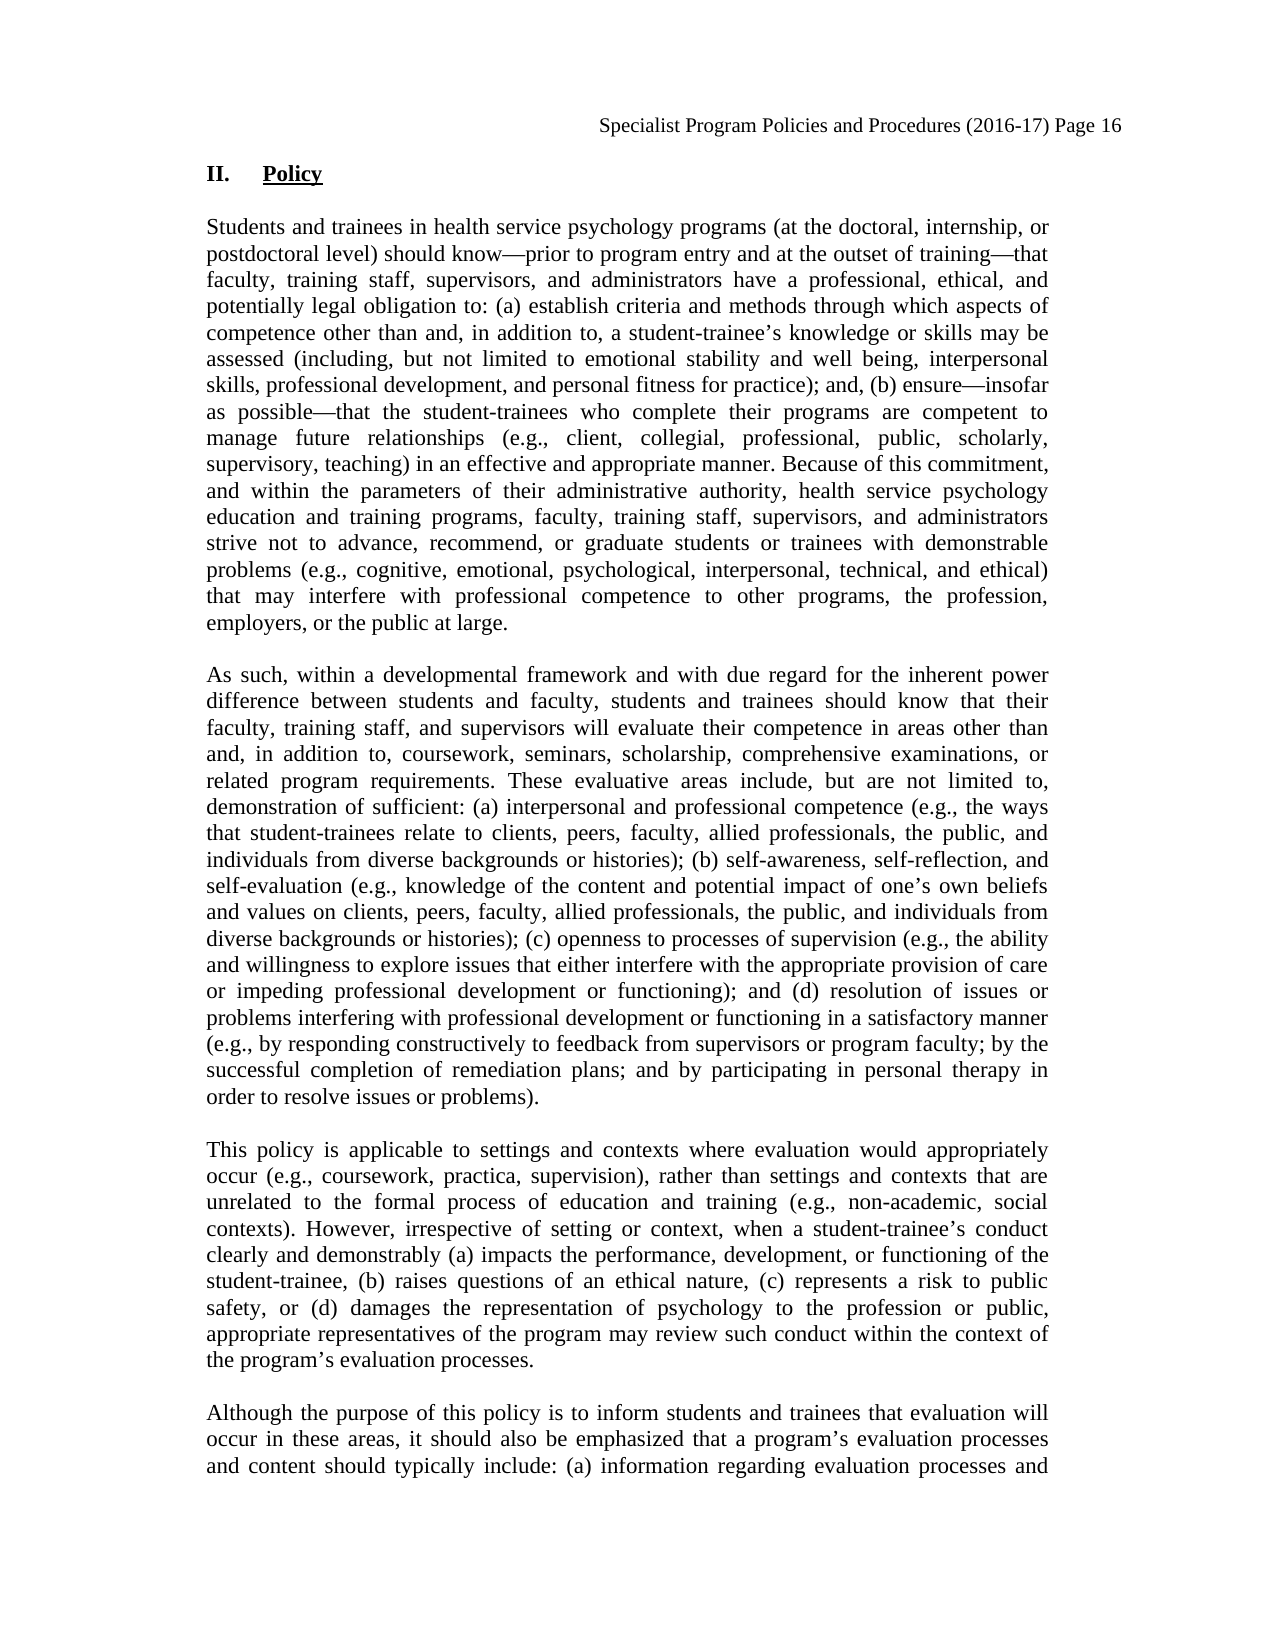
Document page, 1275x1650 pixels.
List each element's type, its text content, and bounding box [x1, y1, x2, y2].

text This policy is applicable to settings and contexts where evaluation would appropriately occur (e.g., coursework, practica, supervision), rather than settings and contexts that are unrelated to the formal process of education and training (e.g., non-academic, social contexts). However, irrespective of setting or context, when a student-trainee’s conduct clearly and demonstrably (a) impacts the performance, development, or functioning of the student-trainee, (b) raises questions of an ethical nature, (c) represents a risk to public safety, or (d) damages the representation of psychology to the profession or public, appropriate representatives of the program may review such conduct within the context of the program’s evaluation processes. [206, 1136, 1050, 1373]
text As such, within a developmental framework and with due regard for the inherent power difference between students and faculty, students and trainees should know that their faculty, training staff, and supervisors will evaluate their competence in areas other than and, in addition to, coursework, seminars, scholarship, comprehensive examinations, or related program requirements. These evaluative areas include, but are not limited to, demonstration of sufficient: (a) interpersonal and professional competence (e.g., the ways that student-trainees relate to clients, peers, faculty, allied professionals, the public, and individuals from diverse backgrounds or histories); (b) self-awareness, self-reflection, and self-evaluation (e.g., knowledge of the content and potential impact of one’s own beliefs and values on clients, peers, faculty, allied professionals, the public, and individuals from diverse backgrounds or histories); (c) openness to processes of supervision (e.g., the ability and willingness to explore issues that either interfere with the appropriate provision of care or impeding professional development or functioning); and (d) resolution of issues or problems interfering with professional development or functioning in a satisfactory manner (e.g., by responding constructively to feedback from supervisors or program faculty; by the successful completion of remediation plans; and by participating in personal therapy in order to resolve issues or problems). [206, 661, 1050, 1109]
text Students and trainees in health service psychology programs (at the doctoral, internship, or postdoctoral level) should know—prior to program entry and at the outset of training—that faculty, training staff, supervisors, and administrators have a professional, ethical, and potentially legal obligation to: (a) establish criteria and methods through which aspects of competence other than and, in addition to, a student-trainee’s knowledge or skills may be assessed (including, but not limited to emotional stability and well being, interpersonal skills, professional development, and personal fitness for practice); and, (b) ensure—insofar as possible—that the student-trainees who complete their programs are competent to manage future relationships (e.g., client, collegial, professional, public, scholarly, supervisory, teaching) in an effective and appropriate manner. Because of this commitment, and within the parameters of their administrative authority, health service psychology education and training programs, faculty, training staff, supervisors, and administrators strive not to advance, recommend, or graduate students or trainees with demonstrable problems (e.g., cognitive, emotional, psychological, interpersonal, technical, and ethical) that may interfere with professional competence to other programs, the profession, employers, or the public at large. [206, 213, 1050, 635]
text II. Policy [206, 161, 1061, 187]
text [206, 1399, 1050, 1478]
